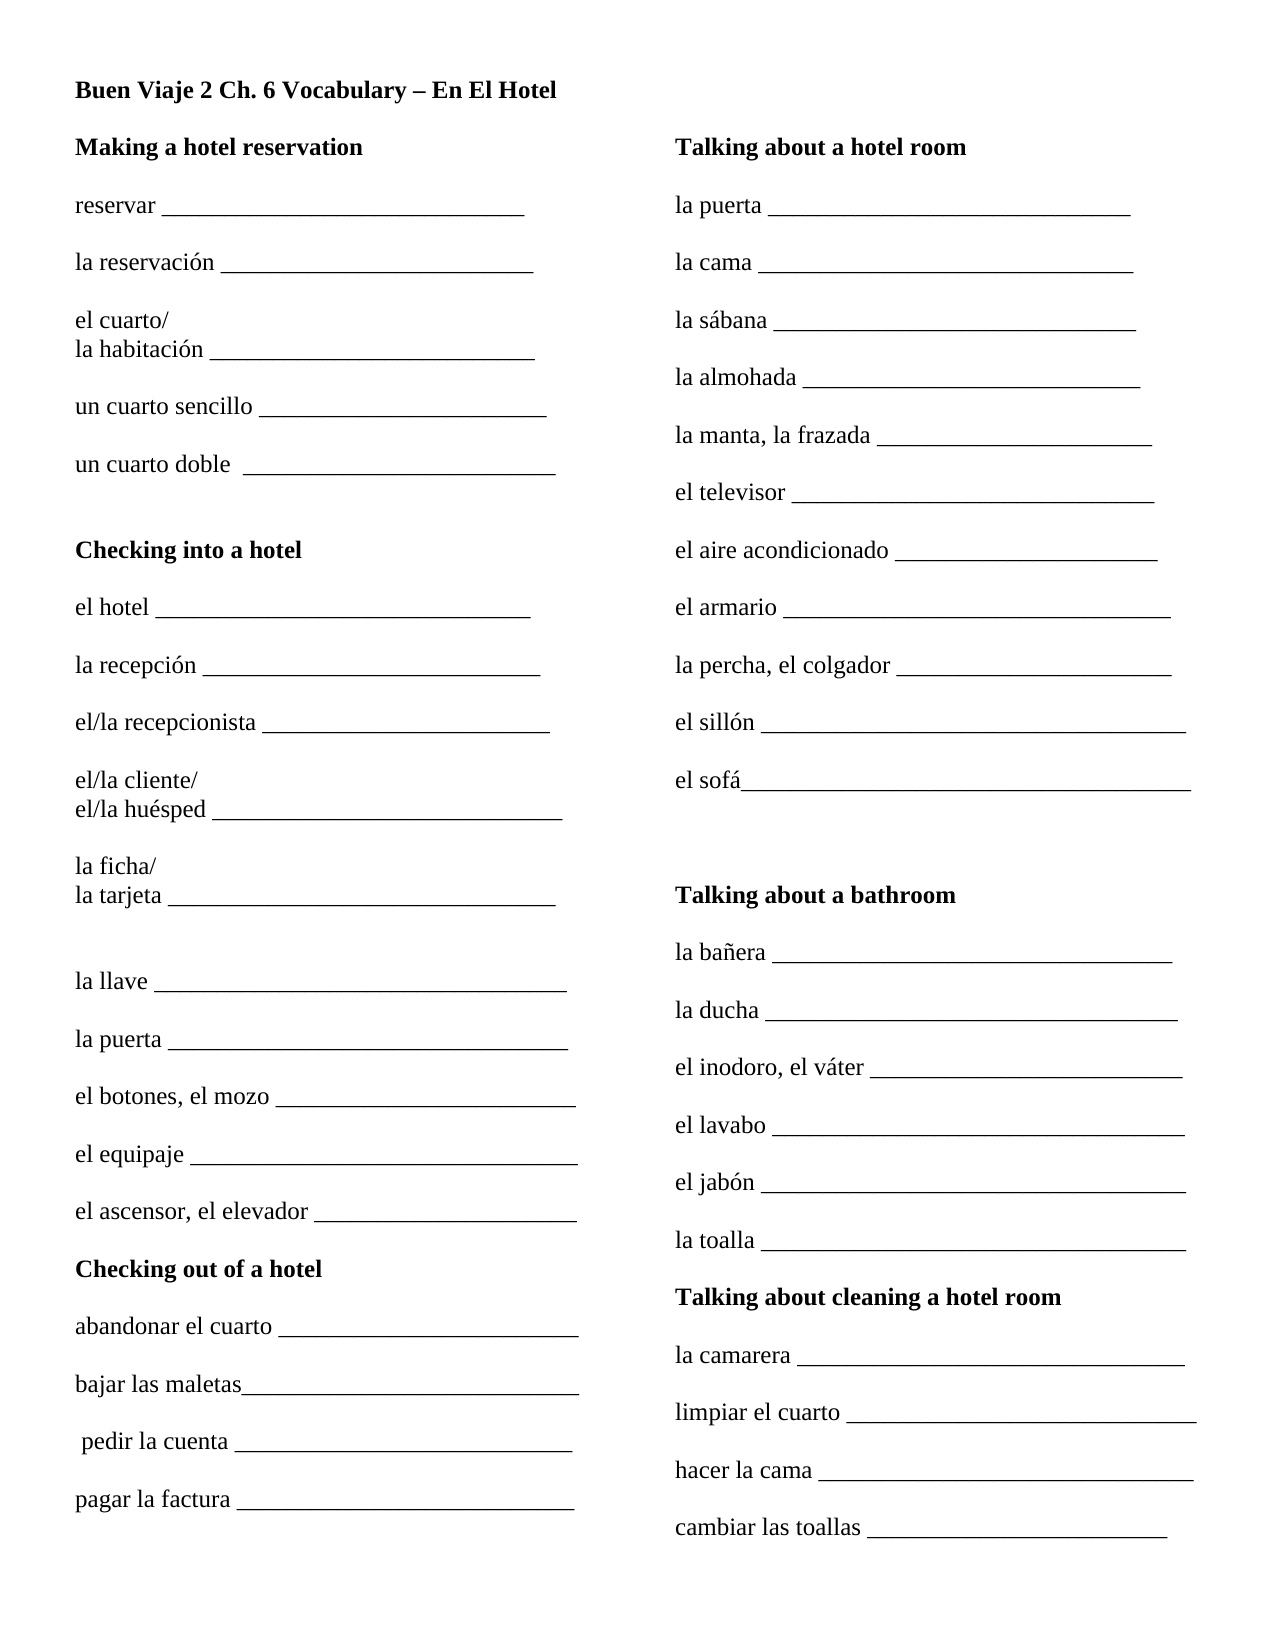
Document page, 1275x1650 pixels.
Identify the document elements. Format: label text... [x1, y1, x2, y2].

text el ascensor, el elevador _____________________ [75, 1196, 600, 1225]
text la sábana _____________________________ [675, 305, 1200, 334]
text abandonar el cuarto ________________________ [75, 1311, 600, 1340]
text la recepción ___________________________ [75, 650, 600, 679]
text la puerta _____________________________ [675, 190, 1200, 219]
text un cuarto doble _________________________ [75, 449, 600, 477]
text la almohada ___________________________ [675, 362, 1200, 391]
text Buen Viaje 2 Ch. 6 Vocabulary – En El Hotel [75, 75, 600, 104]
text la percha, el colgador ______________________ [675, 650, 1200, 679]
text la cama ______________________________ [675, 247, 1200, 276]
text la bañera ________________________________ [675, 937, 1200, 966]
text limpiar el cuarto ____________________________ [675, 1397, 1200, 1426]
text el jabón __________________________________ [675, 1167, 1200, 1196]
text el hotel ______________________________ [75, 592, 600, 621]
text la ficha/ [75, 851, 600, 880]
text cambiar las toallas ________________________ [675, 1512, 1200, 1541]
text el/la huésped ____________________________ [75, 794, 600, 822]
text Talking about cleaning a hotel room [675, 1282, 1200, 1311]
text reservar _____________________________ [75, 190, 600, 219]
text Talking about a hotel room [675, 132, 1200, 161]
text hacer la cama ______________________________ [675, 1455, 1200, 1484]
text la llave _________________________________ [75, 966, 600, 995]
text la toalla __________________________________ [675, 1225, 1200, 1254]
text la camarera _______________________________ [675, 1340, 1200, 1369]
text el botones, el mozo ________________________ [75, 1081, 600, 1110]
text un cuarto sencillo _______________________ [75, 391, 600, 420]
text la manta, la frazada ______________________ [675, 420, 1200, 449]
text el televisor _____________________________ [675, 477, 1200, 506]
text pedir la cuenta ___________________________ [75, 1426, 600, 1455]
text la reservación _________________________ [75, 247, 600, 276]
text el lavabo _________________________________ [675, 1110, 1200, 1139]
text el/la cliente/ [75, 765, 600, 794]
text el sillón __________________________________ [675, 707, 1200, 736]
text la tarjeta _______________________________ [75, 880, 600, 909]
text el aire acondicionado _____________________ [675, 535, 1200, 564]
text Talking about a bathroom [675, 880, 1200, 909]
text el cuarto/ [75, 305, 600, 334]
text Making a hotel reservation [75, 132, 600, 161]
text el sofá____________________________________ [675, 765, 1200, 794]
text la ducha _________________________________ [675, 995, 1200, 1024]
text el armario _______________________________ [675, 592, 1200, 621]
text bajar las maletas___________________________ [75, 1369, 600, 1397]
text pagar la factura ___________________________ [75, 1484, 600, 1512]
text Checking into a hotel [75, 535, 600, 564]
text la puerta ________________________________ [75, 1024, 600, 1052]
text Checking out of a hotel [75, 1254, 600, 1282]
text el inodoro, el váter _________________________ [675, 1052, 1200, 1081]
text el equipaje _______________________________ [75, 1139, 600, 1167]
text el/la recepcionista _______________________ [75, 707, 600, 736]
text la habitación __________________________ [75, 334, 600, 362]
